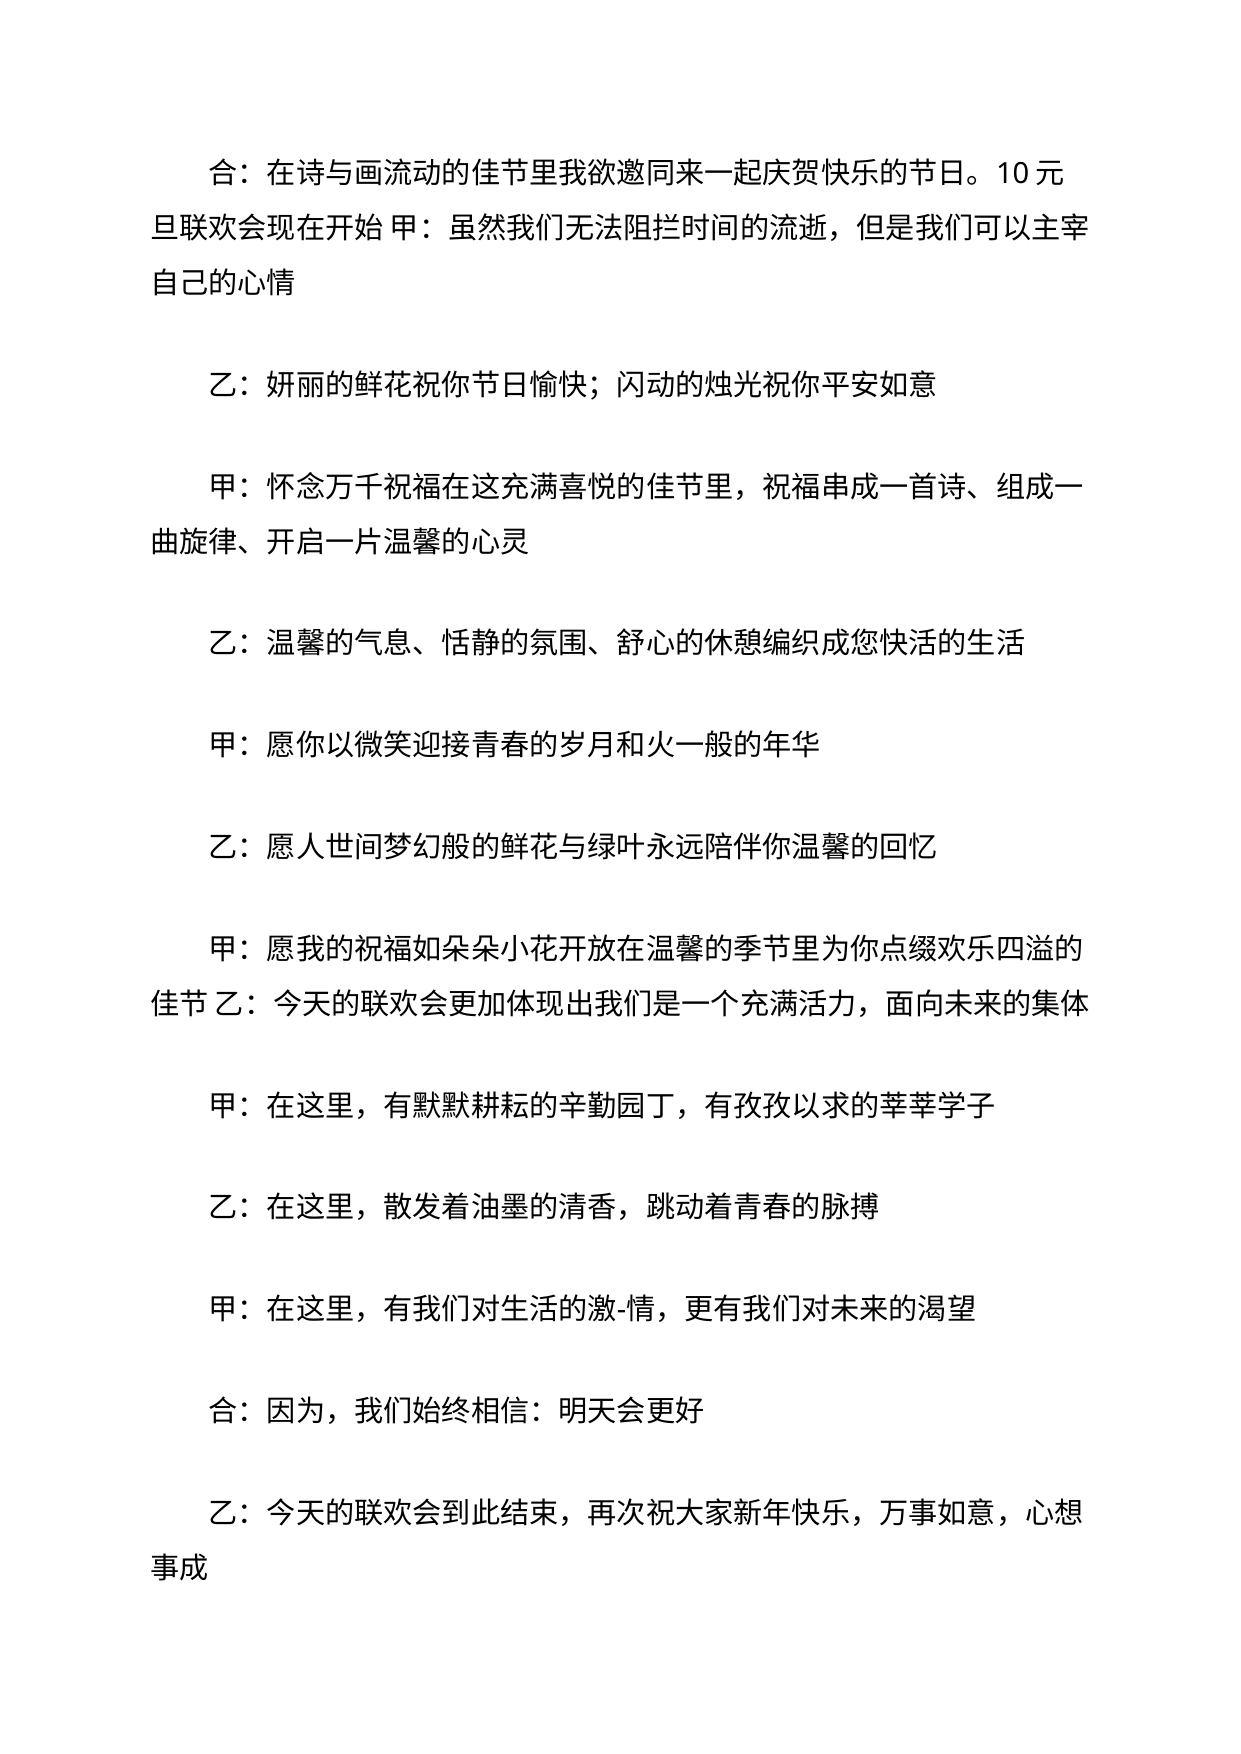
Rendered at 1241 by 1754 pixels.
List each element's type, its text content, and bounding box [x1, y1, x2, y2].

text 乙：在这里，散发着油墨的清香，跳动着青春的脉搏 [150, 1184, 1090, 1226]
text 甲：愿你以微笑迎接青春的岁月和火一般的年华 [150, 722, 1090, 764]
text 合：因为，我们始终相信：明天会更好 [150, 1388, 1090, 1430]
text 乙：今天的联欢会到此结束，再次祝大家新年快乐，万事如意，心想事成 [150, 1489, 1090, 1587]
text 甲：在这里，有我们对生活的激-情，更有我们对未来的渴望 [150, 1286, 1090, 1328]
text 乙：愿人世间梦幻般的鲜花与绿叶永远陪伴你温馨的回忆 [150, 824, 1090, 866]
text 甲：在这里，有默默耕耘的辛勤园丁，有孜孜以求的莘莘学子 [150, 1082, 1090, 1124]
text 乙：妍丽的鲜花祝你节日愉快；闪动的烛光祝你平安如意 [150, 362, 1090, 404]
text 甲：愿我的祝福如朵朵小花开放在温馨的季节里为你点缀欢乐四溢的佳节 乙：今天的联欢会更加体现出我们是一个充满活力，面向未来的集体 [150, 925, 1090, 1023]
text 合：在诗与画流动的佳节里我欲邀同来一起庆贺快乐的节日。10元旦联欢会现在开始 甲：虽然我们无法阻拦时间的流逝，但是我们可以主宰自己的心情 [150, 150, 1090, 302]
text 甲：怀念万千祝福在这充满喜悦的佳节里，祝福串成一首诗、组成一曲旋律、开启一片温馨的心灵 [150, 463, 1090, 561]
text 乙：温馨的气息、恬静的氛围、舒心的休憩编织成您快活的生活 [150, 620, 1090, 662]
